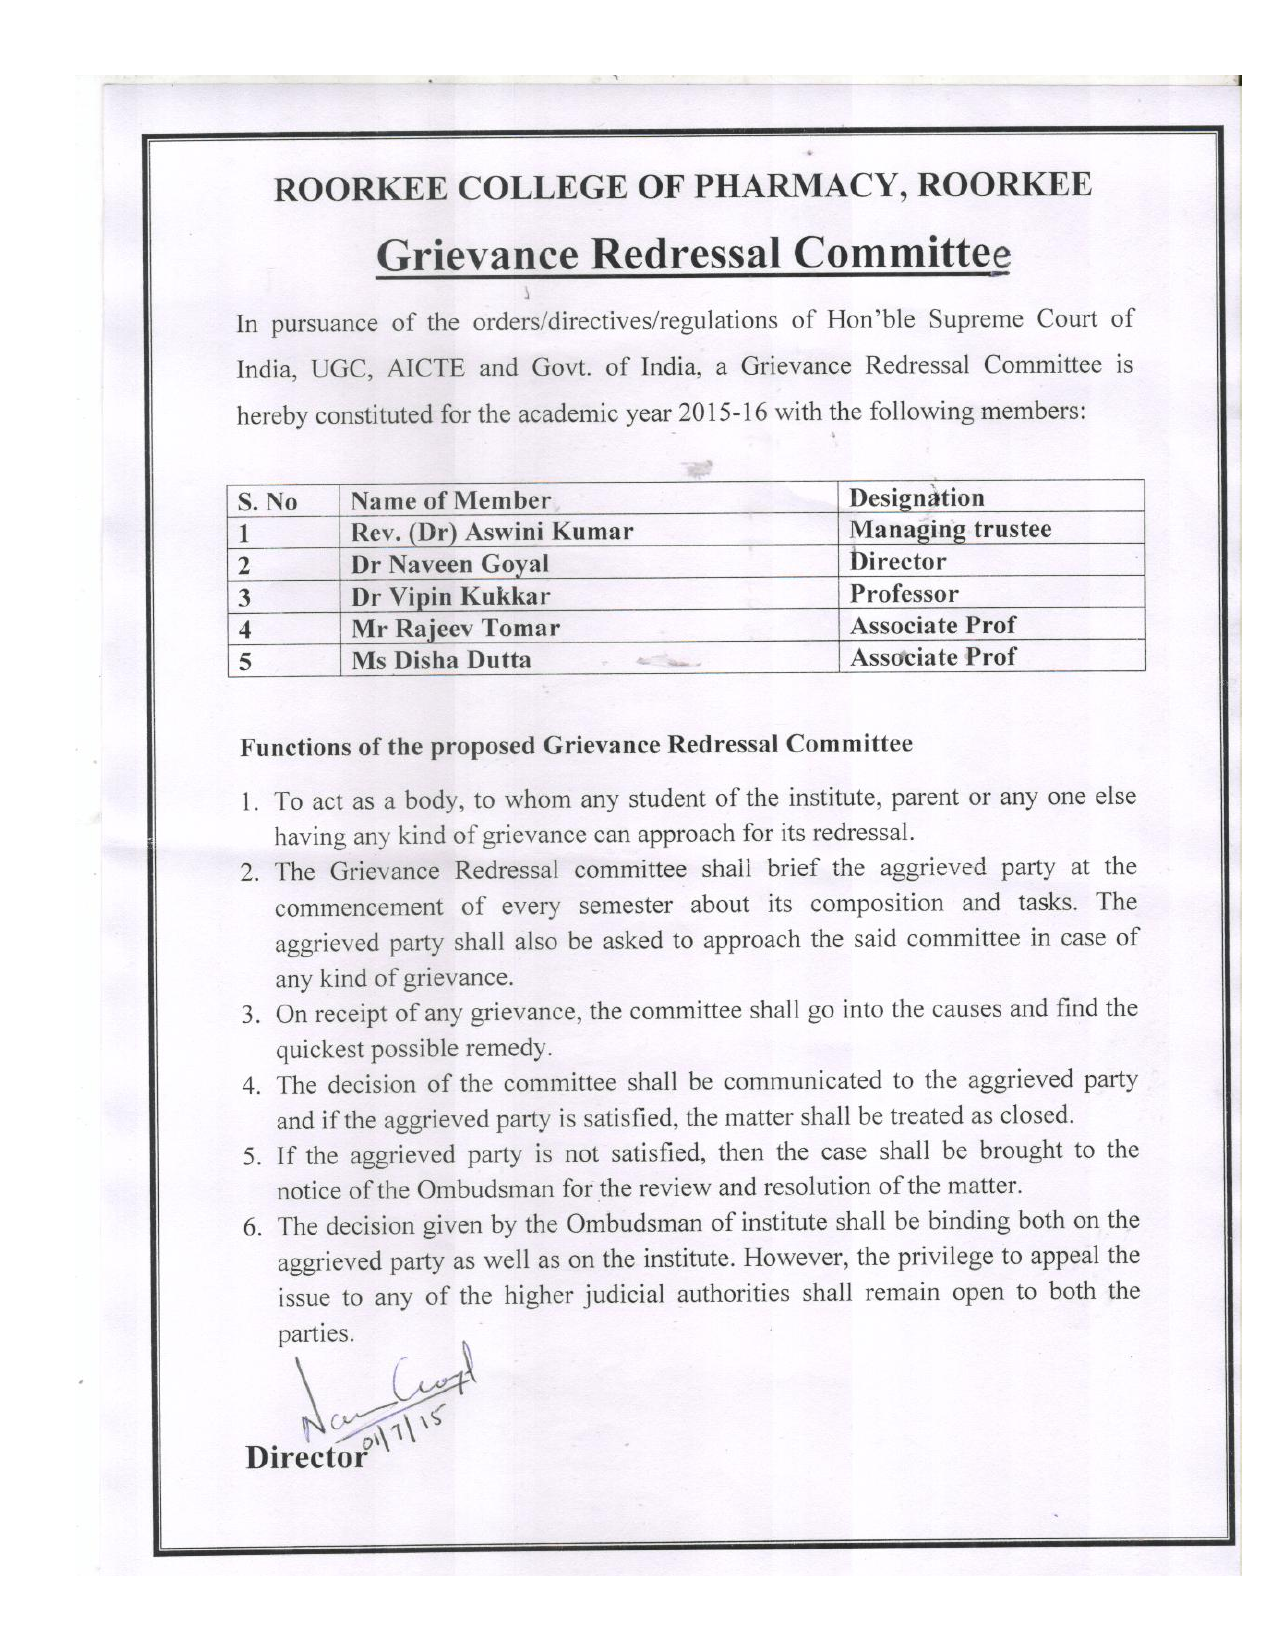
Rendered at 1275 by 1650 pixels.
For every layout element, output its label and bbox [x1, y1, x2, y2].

picture [75, 75, 1253, 1576]
